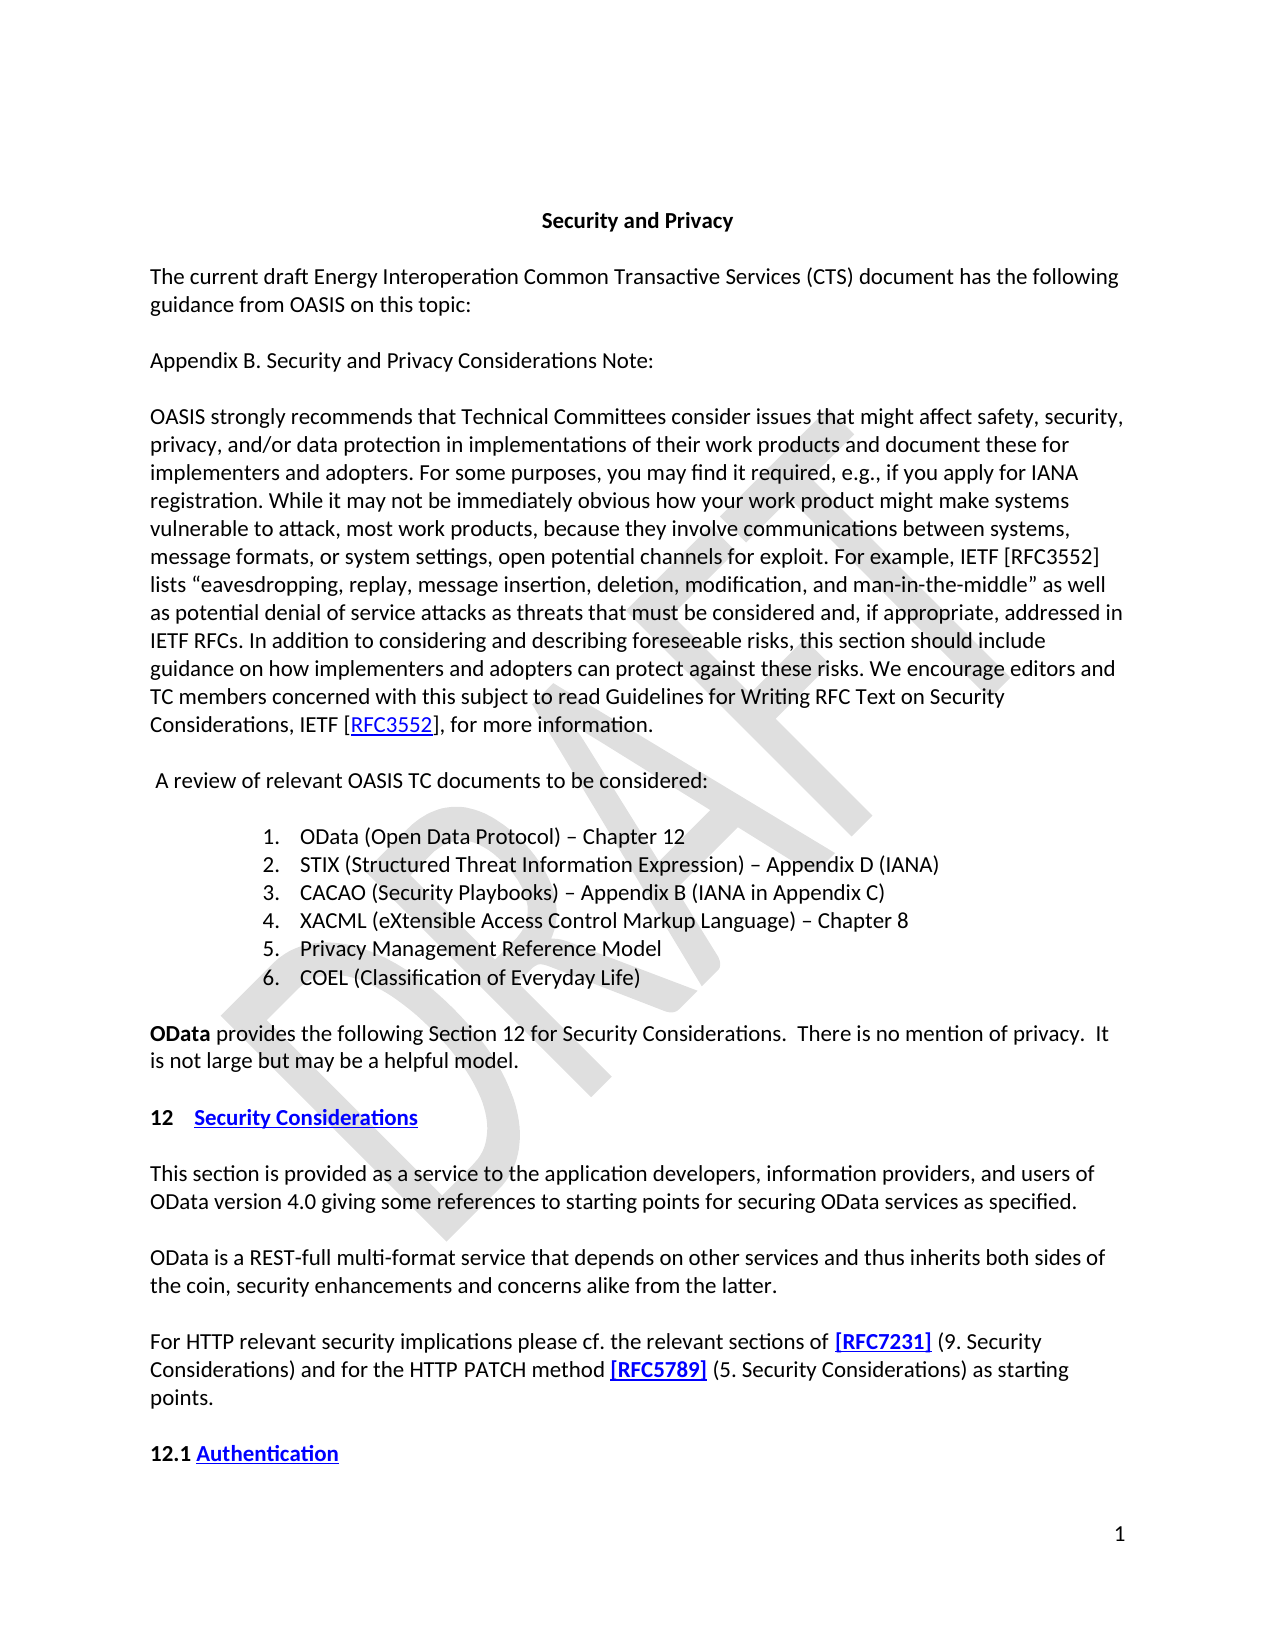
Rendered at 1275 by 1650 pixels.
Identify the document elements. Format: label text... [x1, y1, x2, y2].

text Appendix B. Security and Privacy Considerations Note: [150, 346, 1125, 374]
list Privacy Management Reference Model [262, 934, 1125, 963]
text 12.1 Authentication [150, 1439, 1125, 1467]
text Security and Privacy [150, 206, 1125, 234]
list COEL (Classification of Everyday Life) [262, 963, 1125, 991]
list CACAO (Security Playbooks) – Appendix B (IANA in Appendix C) [262, 878, 1125, 907]
text OData provides the following Section 12 for Security Considerations. There is no mention of privacy. It is not large but may be a helpful model. [150, 1019, 1125, 1075]
text The current draft Energy Interoperation Common Transactive Services (CTS) document has the following guidance from OASIS on this topic: [150, 262, 1125, 318]
list OData (Open Data Protocol) – Chapter 12 [262, 822, 1125, 851]
text OData is a REST-full multi-format service that depends on other services and thus inherits both sides of the coin, security enhancements and concerns alike from the latter. [150, 1243, 1125, 1299]
text OASIS strongly recommends that Technical Committees consider issues that might affect safety, security, privacy, and/or data protection in implementations of their work products and document these for implementers and adopters. For some purposes, you may find it required, e.g., if you apply for IANA registration. While it may not be immediately obvious how your work product might make systems vulnerable to attack, most work products, because they involve communications between systems, message formats, or system settings, open potential channels for exploit. For example, IETF [RFC3552] lists “eavesdropping, replay, message insertion, deletion, modification, and man-in-the-middle” as well as potential denial of service attacks as threats that must be considered and, if appropriate, addressed in IETF RFCs. In addition to considering and describing foreseeable risks, this section should include guidance on how implementers and adopters can protect against these risks. We encourage editors and TC members concerned with this subject to read Guidelines for Writing RFC Text on Security Considerations, IETF [RFC3552], for more information. [150, 402, 1125, 738]
list XACML (eXtensible Access Control Markup Language) – Chapter 8 [262, 907, 1125, 934]
text This section is provided as a service to the application developers, information providers, and users of OData version 4.0 giving some references to starting points for securing OData services as specified. [150, 1159, 1125, 1215]
text For HTTP relevant security implications please cf. the relevant sections of [RFC7231] (9. Security Considerations) and for the HTTP PATCH method [RFC5789] (5. Security Considerations) as starting points. [150, 1327, 1125, 1411]
text A review of relevant OASIS TC documents to be considered: [150, 766, 1125, 794]
list STIX (Structured Threat Information Expression) – Appendix D (IANA) [262, 851, 1125, 878]
text 12 Security Considerations [150, 1103, 1125, 1131]
